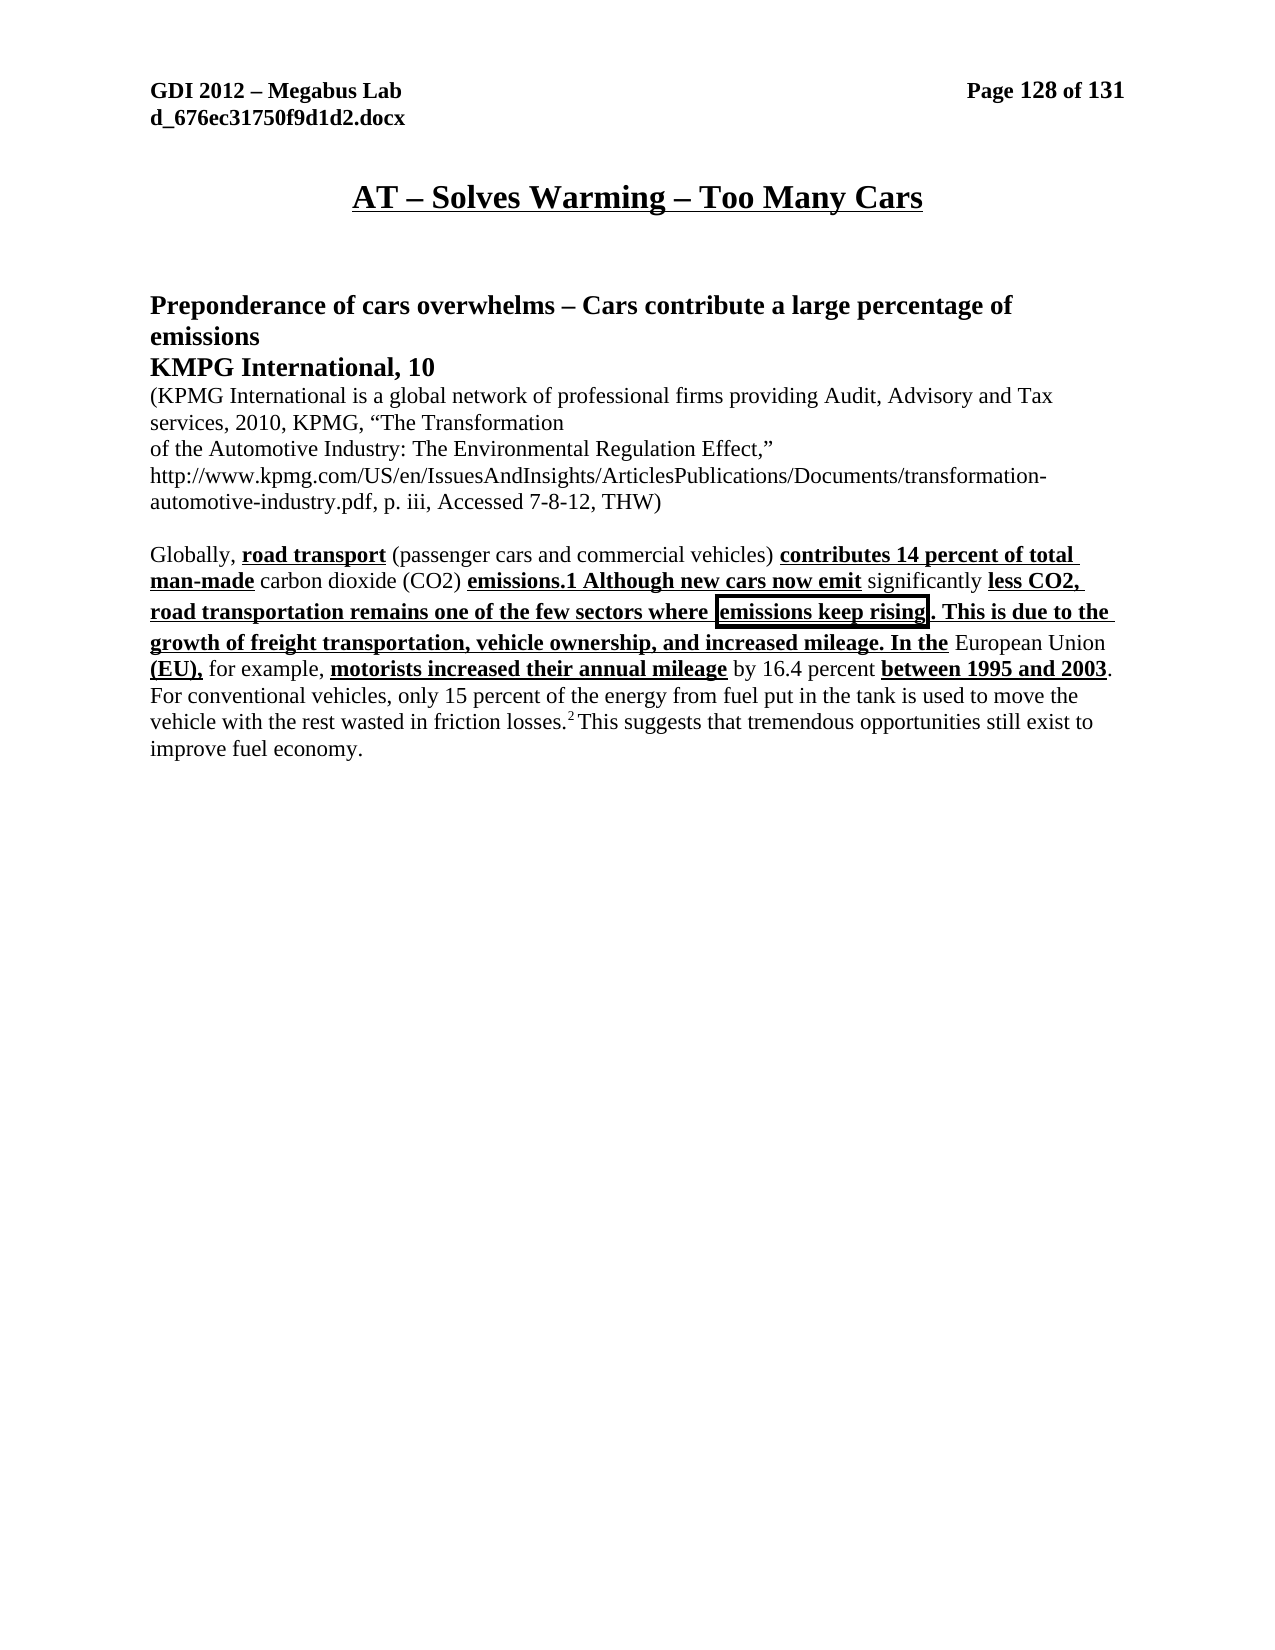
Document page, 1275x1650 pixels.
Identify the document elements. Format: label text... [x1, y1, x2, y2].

subtitle Preponderance of cars overwhelms – Cars contribute a large percentage of emissions [150, 289, 1125, 351]
text of the Automotive Industry: The Environmental Regulation Effect,” http://www.kpmg.com/US/en/IssuesAndInsights/ArticlesPublications/Documents/transformation-automotive-industry.pdf, p. iii, Accessed 7-8-12, THW) [150, 435, 1125, 514]
text KMPG International, 10 [150, 351, 1125, 383]
text Globally, road transport (passenger cars and commercial vehicles) contributes 14 percent of total man-made carbon dioxide (CO2) emissions.1 Although new cars now emit significantly less CO2, road transportation remains one of the few sectors where emissions keep rising. This is due to the growth of freight transportation, vehicle ownership, and increased mileage. In the European Union (EU), for example, motorists increased their annual mileage by 16.4 percent between 1995 and 2003. For conventional vehicles, only 15 percent of the energy from fuel put in the tank is used to move the vehicle with the rest wasted in friction losses.2 This suggests that tremendous opportunities still exist to improve fuel economy. [150, 541, 1125, 761]
subtitle AT – Solves Warming – Too Many Cars [150, 177, 1125, 216]
text (KPMG International is a global network of professional firms providing Audit, Advisory and Tax services, 2010, KPMG, “The Transformation [150, 383, 1125, 435]
